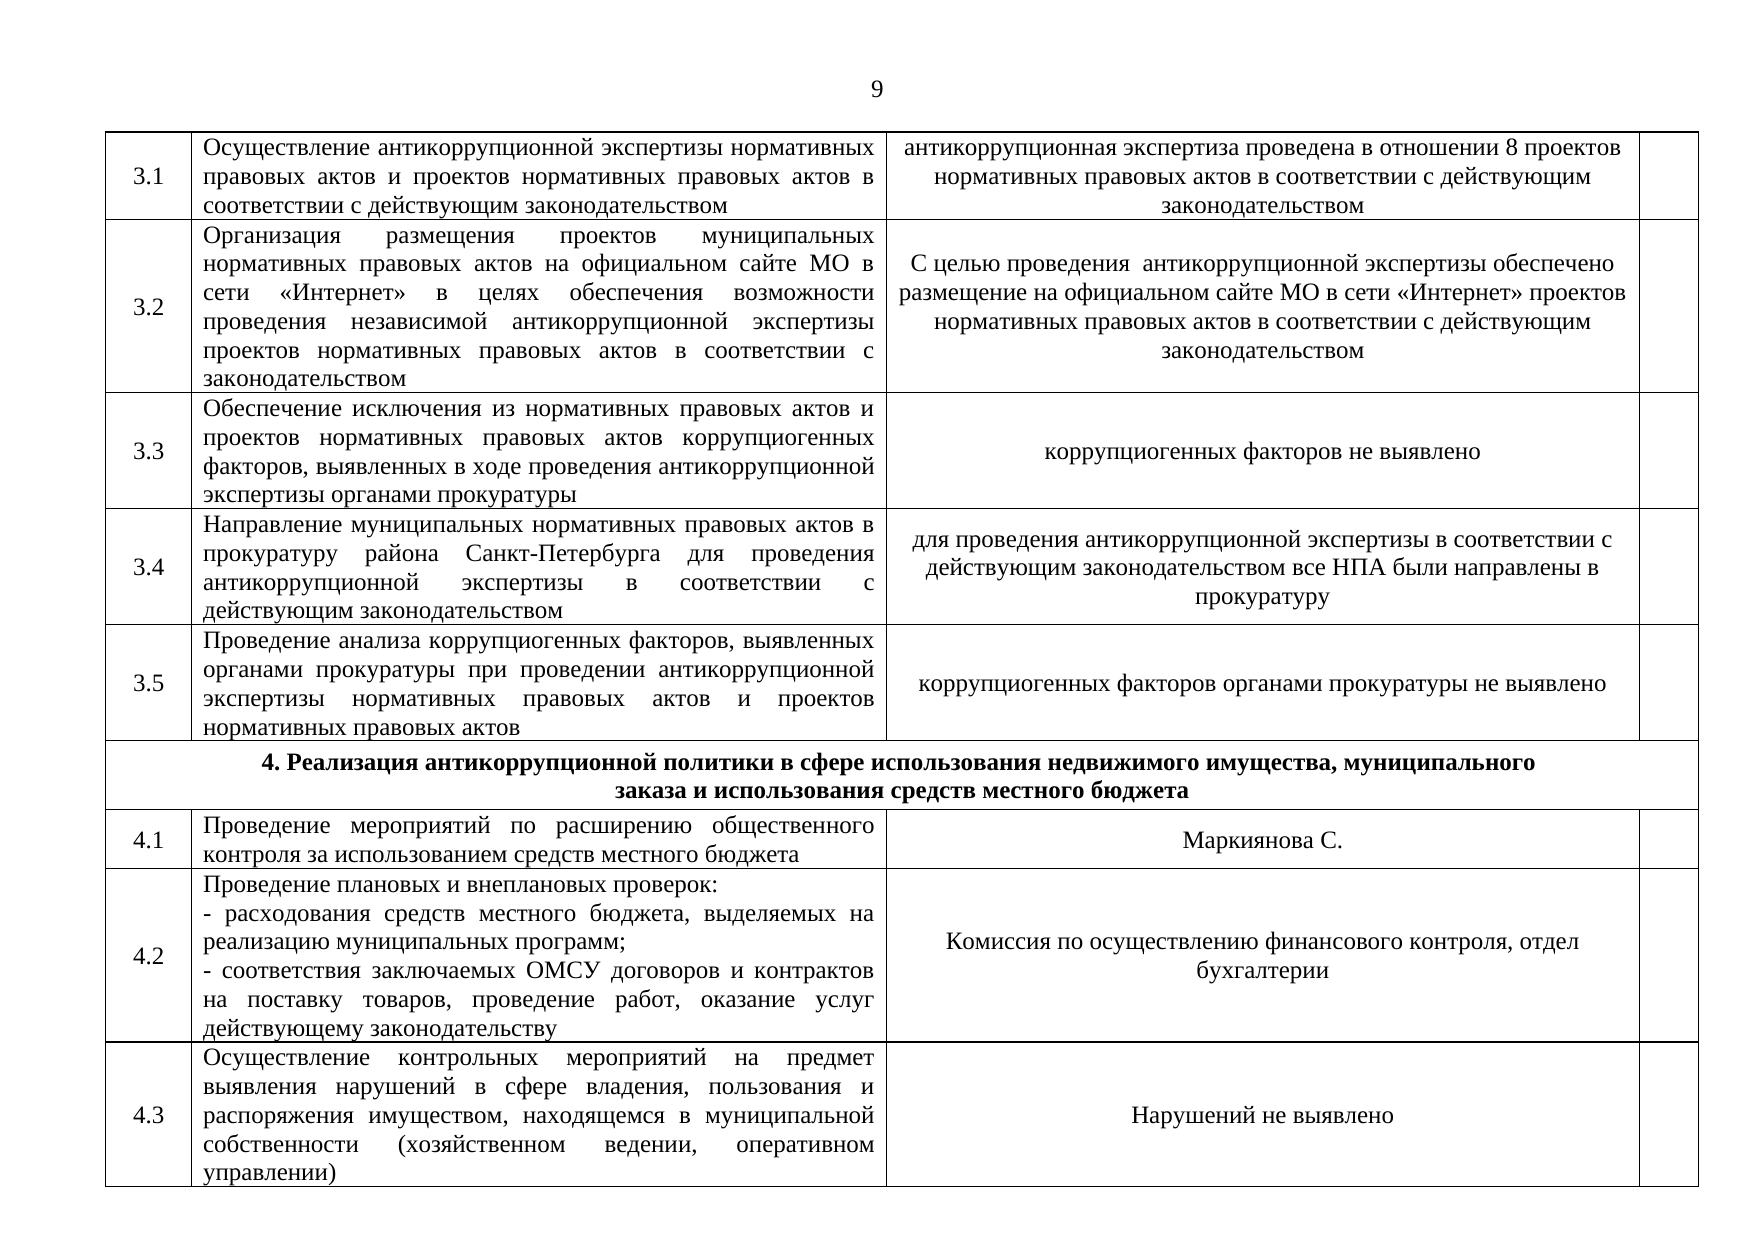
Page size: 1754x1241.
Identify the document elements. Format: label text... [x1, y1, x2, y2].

table_cell коррупциогенных факторов не выявлено [887, 393, 1639, 508]
table_cell для проведения антикоррупционной экспертизы в соответствии с действующим законодательством все НПА были направлены в прокуратуру [887, 509, 1639, 624]
table_cell Обеспечение исключения из нормативных правовых актов и проектов нормативных правовых актов коррупциогенных факторов, выявленных в ходе проведения антикоррупционной экспертизы органами прокуратуры [192, 393, 886, 508]
table_cell [1640, 810, 1698, 868]
table_cell [1640, 220, 1698, 392]
table_cell Проведение анализа коррупциогенных факторов, выявленных органами прокуратуры при проведении антикоррупционной экспертизы нормативных правовых актов и проектов нормативных правовых актов [192, 625, 886, 740]
table_cell 4.1 [106, 810, 191, 868]
table_cell 3.3 [106, 393, 191, 508]
table_cell С целью проведения антикоррупционной экспертизы обеспечено размещение на официальном сайте МО в сети «Интернет» проектов нормативных правовых актов в соответствии с действующим законодательством [887, 220, 1639, 392]
table_cell 4. Реализация антикоррупционной политики в сфере использования недвижимого имущества, муниципального заказа и использования средств местного бюджета [106, 741, 1698, 809]
table_cell Нарушений не выявлено [887, 1043, 1639, 1186]
table_cell Осуществление антикоррупционной экспертизы нормативных правовых актов и проектов нормативных правовых актов в соответствии с действующим законодательством [192, 133, 886, 219]
table_cell Осуществление контрольных мероприятий на предмет выявления нарушений в сфере владения, пользования и распоряжения имуществом, находящемся в муниципальной собственности (хозяйственном ведении, оперативном управлении) [192, 1043, 886, 1186]
table_cell [1640, 133, 1698, 219]
table_cell Направление муниципальных нормативных правовых актов в прокуратуру района Санкт-Петербурга для проведения антикоррупционной экспертизы в соответствии с действующим законодательством [192, 509, 886, 624]
table_cell 4.3 [106, 1043, 191, 1186]
table_cell Организация размещения проектов муниципальных нормативных правовых актов на официальном сайте МО в сети «Интернет» в целях обеспечения возможности проведения независимой антикоррупционной экспертизы проектов нормативных правовых актов в соответствии с законодательством [192, 220, 886, 392]
table_cell 3.2 [106, 220, 191, 392]
table_cell Комиссия по осуществлению финансового контроля, отдел бухгалтерии [887, 869, 1639, 1041]
table_cell [1640, 393, 1698, 508]
table_cell [1640, 625, 1698, 740]
table_cell Маркиянова С. [887, 810, 1639, 868]
table_cell Проведение плановых и внеплановых проверок: - расходования средств местного бюджета, выделяемых на реализацию муниципальных программ; - соответствия заключаемых ОМСУ договоров и контрактов на поставку товаров, проведение работ, оказание услуг действующему законодательству [192, 869, 886, 1041]
table_cell 4.2 [106, 869, 191, 1041]
table_cell [1640, 1043, 1698, 1186]
table_cell 3.1 [106, 133, 191, 219]
table_cell коррупциогенных факторов органами прокуратуры не выявлено [887, 625, 1639, 740]
table_cell [1640, 509, 1698, 624]
table_cell 3.4 [106, 509, 191, 624]
table_cell [1640, 869, 1698, 1041]
table_cell 3.5 [106, 625, 191, 740]
table_cell антикоррупционная экспертиза проведена в отношении 8 проектов нормативных правовых актов в соответствии с действующим законодательством [887, 133, 1639, 219]
table_cell Проведение мероприятий по расширению общественного контроля за использованием средств местного бюджета [192, 810, 886, 868]
